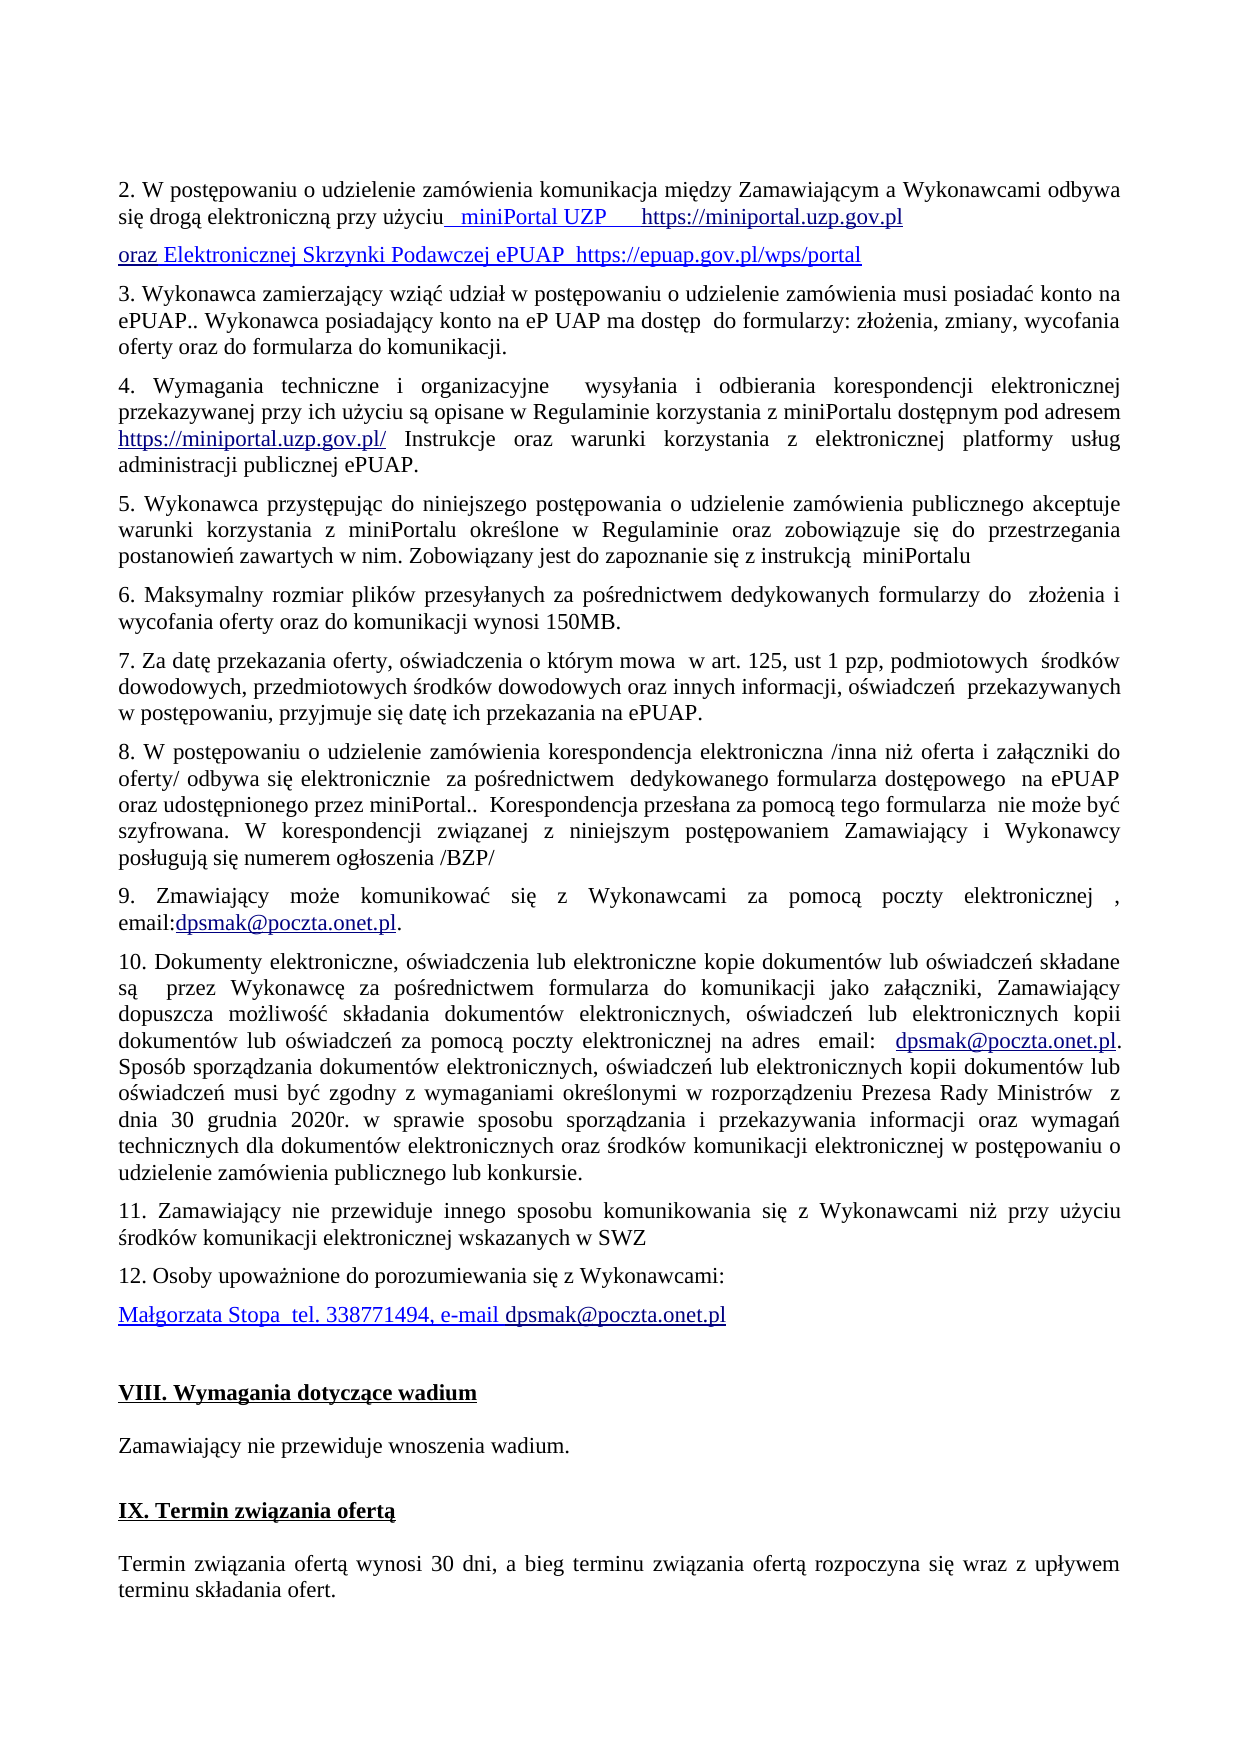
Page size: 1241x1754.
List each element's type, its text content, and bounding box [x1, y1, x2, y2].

text 10. Dokumenty elektroniczne, oświadczenia lub elektroniczne kopie dokumentów lub oświadczeń składane są przez Wykonawcę za pośrednictwem formularza do komunikacji jako załączniki, Zamawiający dopuszcza możliwość składania dokumentów elektronicznych, oświadczeń lub elektronicznych kopii dokumentów lub oświadczeń za pomocą poczty elektronicznej na adres email: dpsmak@poczta.onet.pl. Sposób sporządzania dokumentów elektronicznych, oświadczeń lub elektronicznych kopii dokumentów lub oświadczeń musi być zgodny z wymaganiami określonymi w rozporządzeniu Prezesa Rady Ministrów z dnia 30 grudnia 2020r. w sprawie sposobu sporządzania i przekazywania informacji oraz wymagań technicznych dla dokumentów elektronicznych oraz środków komunikacji elektronicznej w postępowaniu o udzielenie zamówienia publicznego lub konkursie. [118, 948, 1122, 1185]
text 5. Wykonawca przystępując do niniejszego postępowania o udzielenie zamówienia publicznego akceptuje warunki korzystania z miniPortalu określone w Regulaminie oraz zobowiązuje się do przestrzegania postanowień zawartych w nim. Zobowiązany jest do zapoznanie się z instrukcją miniPortalu [118, 490, 1122, 569]
text 4. Wymagania techniczne i organizacyjne wysyłania i odbierania korespondencji elektronicznej przekazywanej przy ich użyciu są opisane w Regulaminie korzystania z miniPortalu dostępnym pod adresem https://miniportal.uzp.gov.pl/ Instrukcje oraz warunki korzystania z elektronicznej platformy usług administracji publicznej ePUAP. [118, 372, 1122, 477]
text IX. Termin związania ofertą [118, 1497, 1122, 1523]
text 2. W postępowaniu o udzielenie zamówienia komunikacja między Zamawiającym a Wykonawcami odbywa się drogą elektroniczną przy użyciu miniPortal UZP https://miniportal.uzp.gov.pl [118, 176, 1122, 229]
text Termin związania ofertą wynosi 30 dni, a bieg terminu związania ofertą rozpoczyna się wraz z upływem terminu składania ofert. [118, 1550, 1122, 1602]
text 3. Wykonawca zamierzający wziąć udział w postępowaniu o udzielenie zamówienia musi posiadać konto na ePUAP.. Wykonawca posiadający konto na eP UAP ma dostęp do formularzy: złożenia, zmiany, wycofania oferty oraz do formularza do komunikacji. [118, 280, 1122, 359]
text VIII. Wymagania dotyczące wadium [118, 1379, 1122, 1406]
text Małgorzata Stopa tel. 338771494, e-mail dpsmak@poczta.onet.pl [118, 1301, 1122, 1328]
text Zamawiający nie przewiduje wnoszenia wadium. [118, 1432, 1122, 1458]
text oraz Elektronicznej Skrzynki Podawczej ePUAP https://epuap.gov.pl/wps/portal [118, 242, 1122, 268]
text 8. W postępowaniu o udzielenie zamówienia korespondencja elektroniczna /inna niż oferta i załączniki do oferty/ odbywa się elektronicznie za pośrednictwem dedykowanego formularza dostępowego na ePUAP oraz udostępnionego przez miniPortal.. Korespondencja przesłana za pomocą tego formularza nie może być szyfrowana. W korespondencji związanej z niniejszym postępowaniem Zamawiający i Wykonawcy posługują się numerem ogłoszenia /BZP/ [118, 738, 1122, 870]
text 9. Zmawiający może komunikować się z Wykonawcami za pomocą poczty elektronicznej , email:dpsmak@poczta.onet.pl. [118, 882, 1122, 935]
text 7. Za datę przekazania oferty, oświadczenia o którym mowa w art. 125, ust 1 pzp, podmiotowych środków dowodowych, przedmiotowych środków dowodowych oraz innych informacji, oświadczeń przekazywanych w postępowaniu, przyjmuje się datę ich przekazania na ePUAP. [118, 647, 1122, 726]
text 12. Osoby upoważnione do porozumiewania się z Wykonawcami: [118, 1263, 1122, 1289]
text 6. Maksymalny rozmiar plików przesyłanych za pośrednictwem dedykowanych formularzy do złożenia i wycofania oferty oraz do komunikacji wynosi 150MB. [118, 581, 1122, 634]
text 11. Zamawiający nie przewiduje innego sposobu komunikowania się z Wykonawcami niż przy użyciu środków komunikacji elektronicznej wskazanych w SWZ [118, 1197, 1122, 1250]
